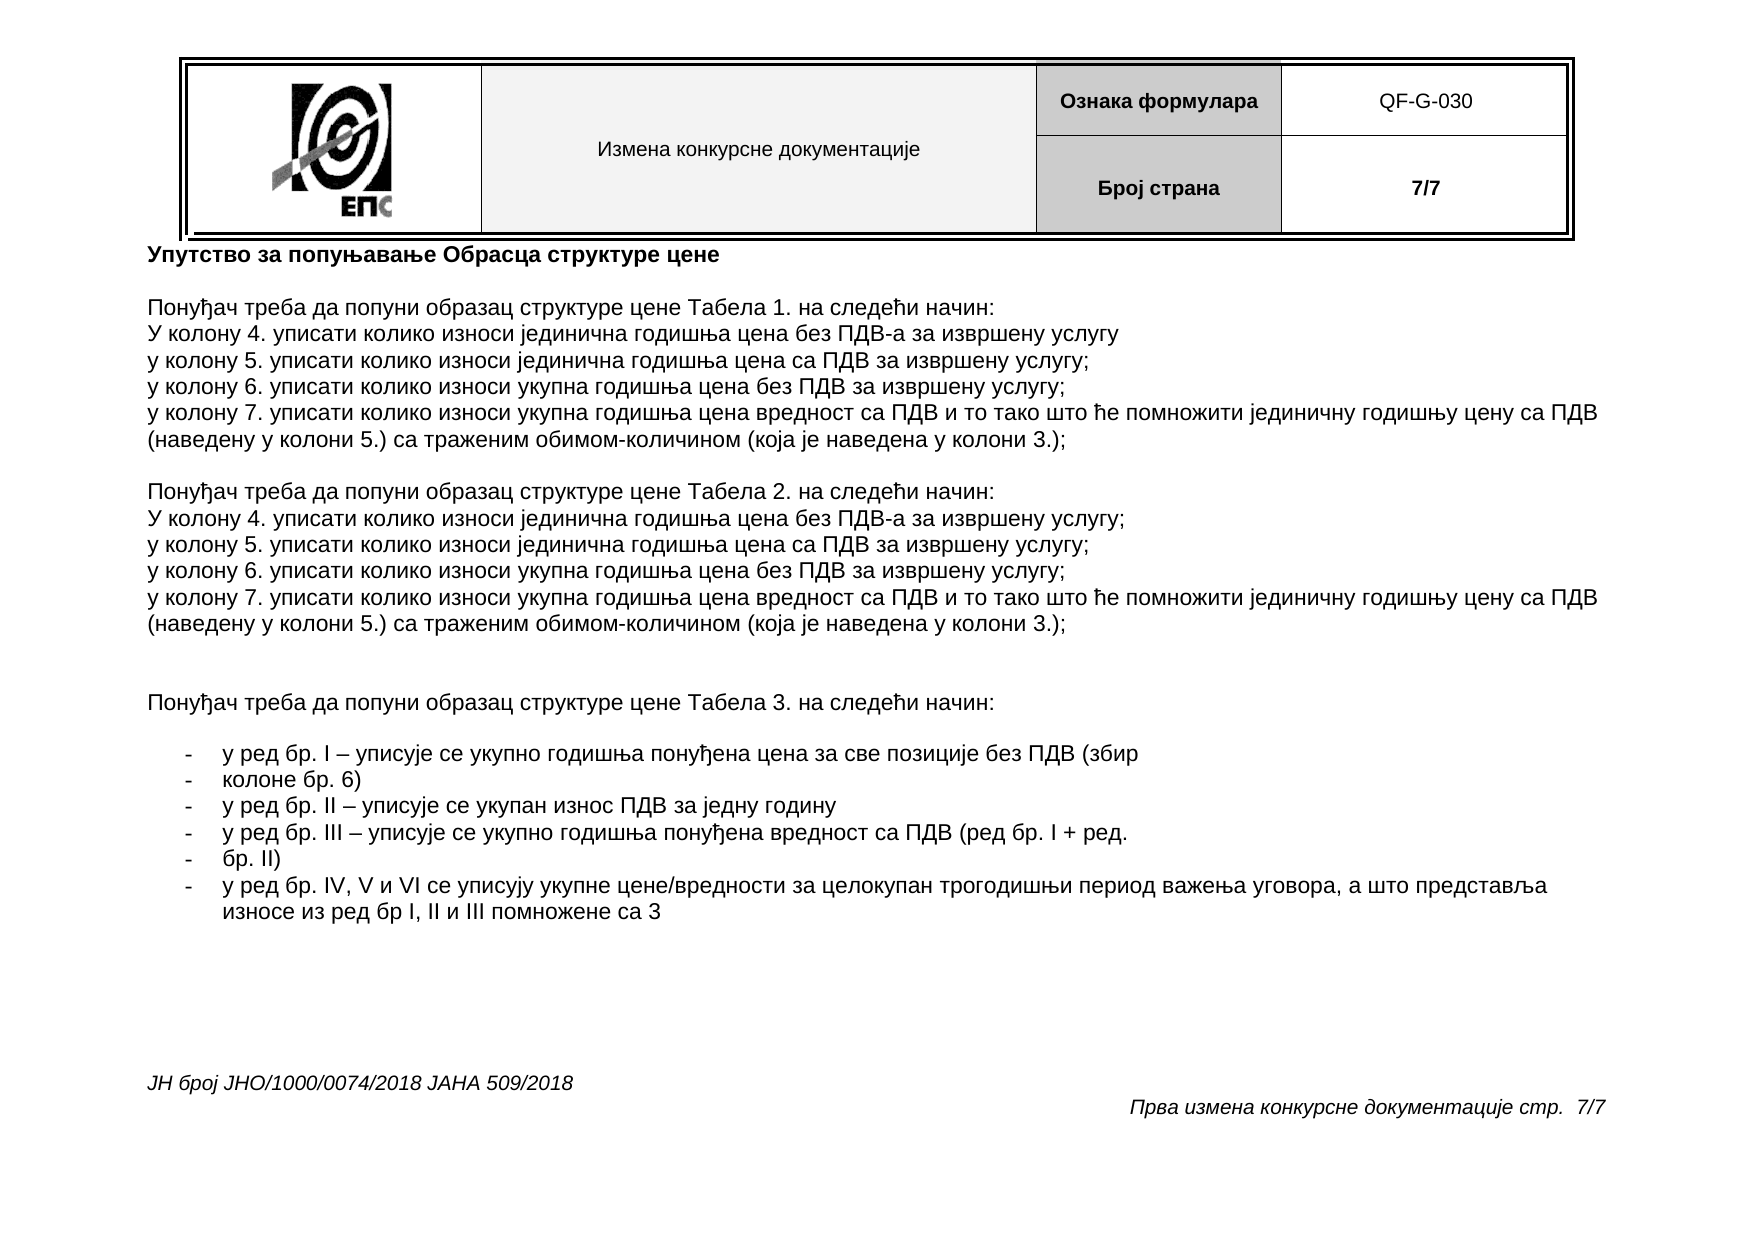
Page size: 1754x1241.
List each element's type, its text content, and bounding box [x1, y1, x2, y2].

list У колону 4. уписати колико износи јединична годишња цена без ПДВ-а за извршену услугу; [147, 505, 1607, 531]
list колоне бр. 6) [184, 766, 1607, 792]
list у колону 6. уписати колико износи укупна годишња цена без ПДВ за извршену услугу; [147, 557, 1607, 584]
list бр. II) [184, 845, 1607, 872]
list у колону 5. уписати колико износи јединична годишња цена са ПДВ за извршену услугу; [147, 531, 1607, 557]
list у колону 5. уписати колико износи јединична годишња цена са ПДВ за извршену услугу; [147, 347, 1607, 373]
list у ред бр. III – уписује се укупно годишња понуђена вредност са ПДВ (ред бр. I + ред. [184, 819, 1607, 845]
list у колону 7. уписати колико износи укупна годишња цена вредност са ПДВ и то тако што ће помножити јединичну годишњу цену са ПДВ (наведену у колони 5.) са траженим обимом-количином (која је наведена у колони 3.); [147, 584, 1607, 636]
list У колону 4. уписати колико износи јединична годишња цена без ПДВ-а за извршену услугу [147, 320, 1607, 347]
list у ред бр. II – уписује се укупан износ ПДВ за једну годину [184, 792, 1607, 819]
list у ред бр. I – уписује се укупно годишња понуђена цена за све позиције без ПДВ (збир [184, 739, 1607, 766]
text Упутство за попуњавање Обрасца структуре цене [147, 230, 1607, 267]
list у колону 7. уписати колико износи укупна годишња цена вредност са ПДВ и то тако што ће помножити јединичну годишњу цену са ПДВ (наведену у колони 5.) са траженим обимом-количином (која је наведена у колони 3.); [147, 399, 1607, 452]
list Понуђач треба да попуни образац структуре цене Табела 1. на следећи начин: [147, 294, 1607, 320]
list Понуђач треба да попуни образац структуре цене Табела 3. на следећи начин: [147, 689, 1607, 716]
list у ред бр. IV, V и VI се уписују укупне цене/вредности за целокупан трогодишњи период важења уговора, а што представља износе из ред бр I, II и III помножене са 3 [184, 872, 1607, 924]
list Понуђач треба да попуни образац структуре цене Табела 2. на следећи начин: [147, 478, 1607, 505]
list у колону 6. уписати колико износи укупна годишња цена без ПДВ за извршену услугу; [147, 373, 1607, 399]
